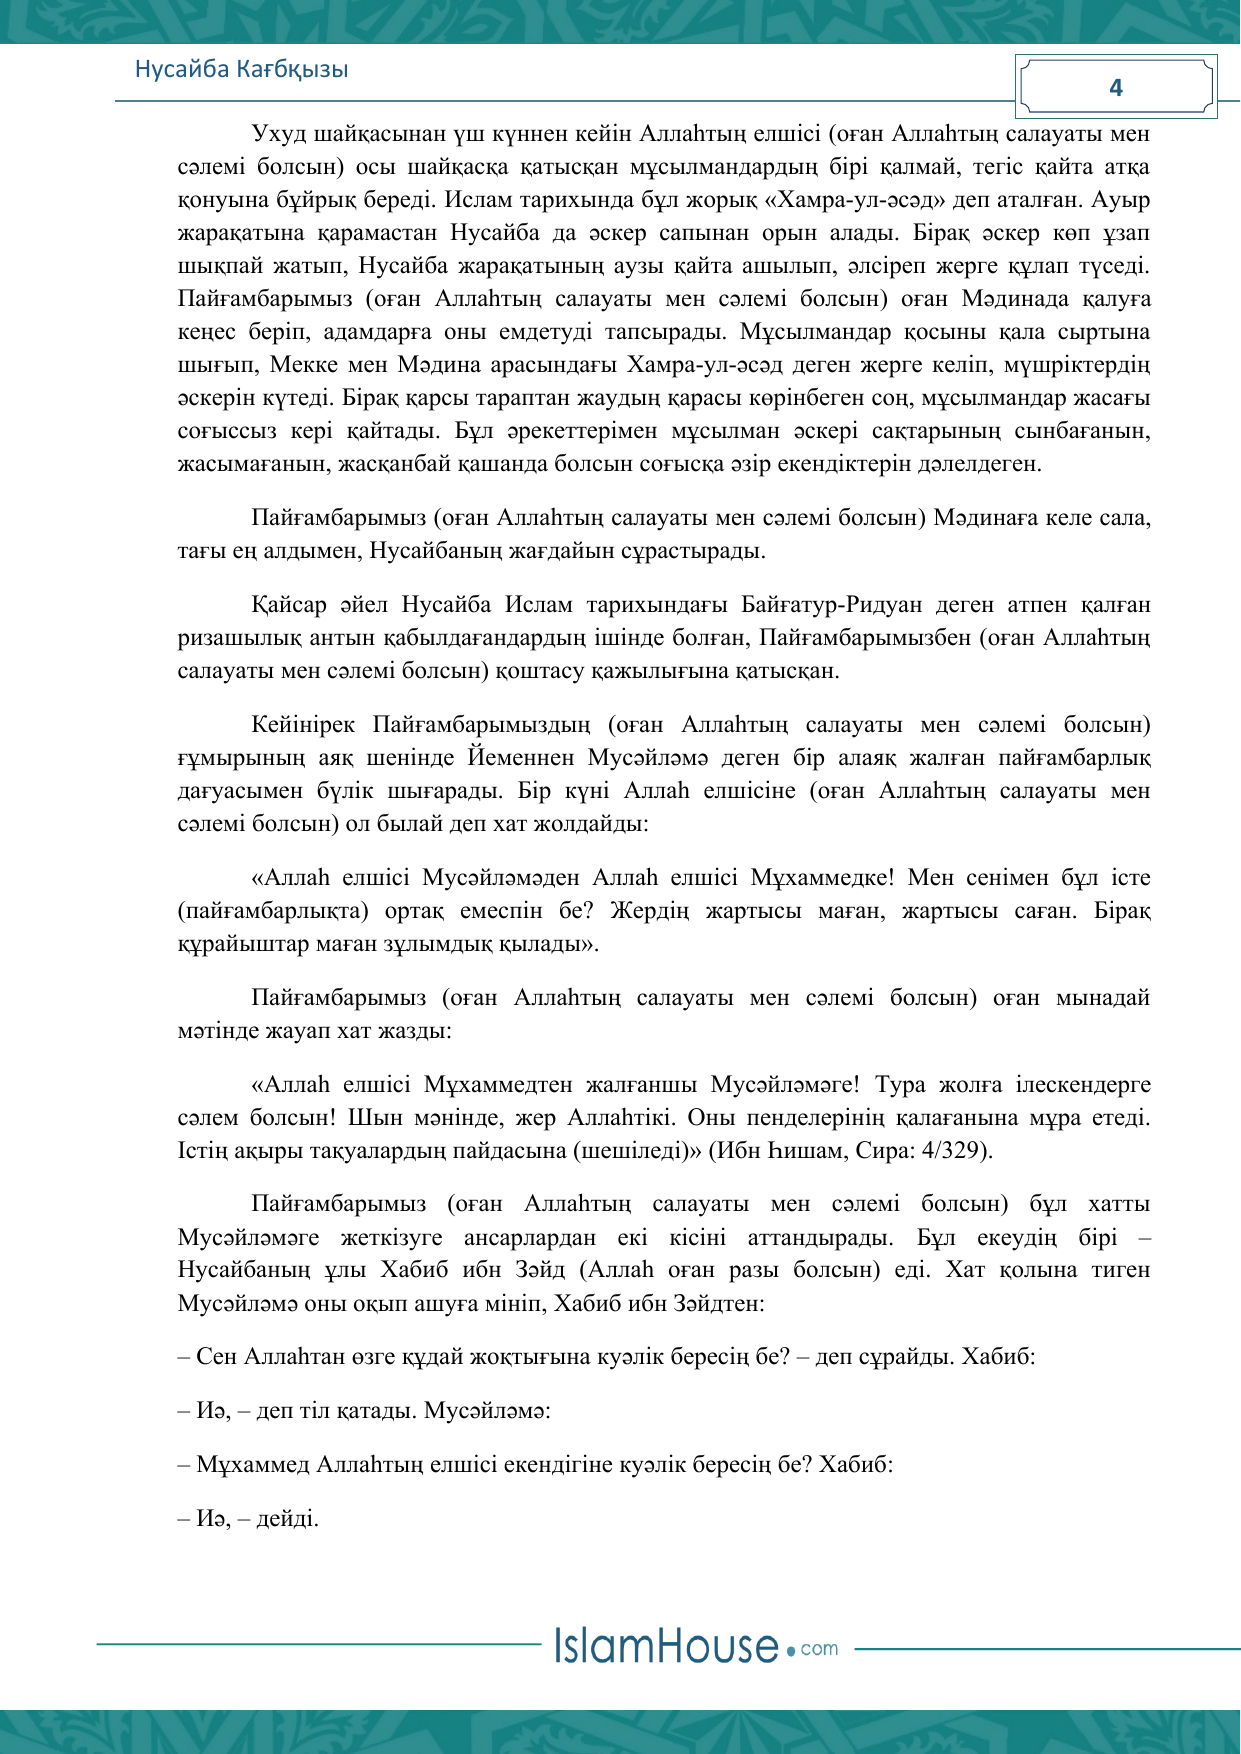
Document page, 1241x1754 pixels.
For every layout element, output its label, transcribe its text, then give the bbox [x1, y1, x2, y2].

picture [546, 1620, 1241, 1672]
text – Сен Аллаһтан өзге құдай жоқтығына куәлік бересің бе? – деп сұрайды. Хабиб: [177, 1341, 1152, 1370]
text Пайғамбарымыз (оған Аллаһтың салауаты мен сәлемі болсын) Мәдинаға келе сала, тағы ең алдымен, Нусайбаның жағдайын сұрастырады. [177, 502, 1152, 564]
text «Аллаһ елшісі Мусәйләмәден Аллаһ елшісі Мұхаммедке! Мен сенімен бұл істе (пайғамбарлықта) ортақ емеспін бе? Жердің жартысы маған, жартысы саған. Бірақ құрайыштар маған зұлымдық қылады». [177, 862, 1152, 957]
text Қайсар әйел Нусайба Ислам тарихындағы Байғатур-Ридуан деген атпен қалған ризашылық антын қабылдағандардың ішінде болған, Пайғамбарымызбен (оған Аллаһтың салауаты мен сәлемі болсын) қоштасу қажылығына қатысқан. [177, 589, 1152, 684]
text «Аллаһ елшісі Мұхаммедтен жалғаншы Мусәйләмәге! Тура жолға ілескендерге сәлем болсын! Шын мәнінде, жер Аллаһтікі. Оны пенделерінің қалағанына мұра етеді. Істің ақыры тақуалардың пайдасына (шешіледі)» (Ибн Һишам, Сира: 4/329). [177, 1069, 1152, 1163]
text Пайғамбарымыз (оған Аллаһтың салауаты мен сәлемі болсын) бұл хатты Мусәйләмәге жеткізуге ансарлардан екі кісіні аттандырады. Бұл екеудің бірі – Нусайбаның ұлы Хабиб ибн Зәйд (Аллаһ оған разы болсын) еді. Хат қолына тиген Мусәйләмә оны оқып ашуға мініп, Хабиб ибн Зәйдтен: [177, 1188, 1152, 1316]
text Пайғамбарымыз (оған Аллаһтың салауаты мен сәлемі болсын) оған мынадай мәтінде жауап хат жазды: [177, 982, 1152, 1043]
picture [0, 1710, 1241, 1754]
text – Иә, – деп тіл қатады. Мусәйләмә: [177, 1395, 1152, 1424]
text – Иә, – дейді. [177, 1503, 1152, 1532]
text Ухуд шайқасынан үш күннен кейін Аллаһтың елшісі (оған Аллаһтың салауаты мен сәлемі болсын) осы шайқасқа қатысқан мұсылмандардың бірі қалмай, тегіс қайта атқа қонуына бұйрық береді. Ислам тарихында бұл жорық «Хамра-ул-әсәд» деп аталған. Ауыр жарақатына қарамастан Нусайба да әскер сапынан орын алады. Бірақ әскер көп ұзап шықпай жатып, Нусайба жарақатының аузы қайта ашылып, әлсіреп жерге құлап түседі. Пайғамбарымыз (оған Аллаһтың салауаты мен сәлемі болсын) оған Мәдинада қалуға кеңес беріп, адамдарға оны емдетуді тапсырады. Мұсылмандар қосыны қала сыртына шығып, Мекке мен Мәдина арасындағы Хамра-ул-әсәд деген жерге келіп, мүшріктердің әскерін күтеді. Бірақ қарсы тараптан жаудың қарасы көрінбеген соң, мұсылмандар жасағы соғыссыз кері қайтады. Бұл әрекеттерімен мұсылман әскері сақтарының сынбағанын, жасымағанын, жасқанбай қашанда болсын соғысқа әзір екендіктерін дәлелдеген. [177, 118, 1152, 477]
picture [88, 1618, 542, 1665]
picture [0, 0, 1240, 44]
text Кейінірек Пайғамбарымыздың (оған Аллаһтың салауаты мен сәлемі болсын) ғұмырының аяқ шенінде Йеменнен Мусәйләмә деген бір алаяқ жалған пайғамбарлық дағуасымен бүлік шығарады. Бір күні Аллаһ елшісіне (оған Аллаһтың салауаты мен сәлемі болсын) ол былай деп хат жолдайды: [177, 709, 1152, 837]
text – Мұхаммед Аллаһтың елшісі екендігіне куәлік бересің бе? Хабиб: [177, 1449, 1152, 1478]
